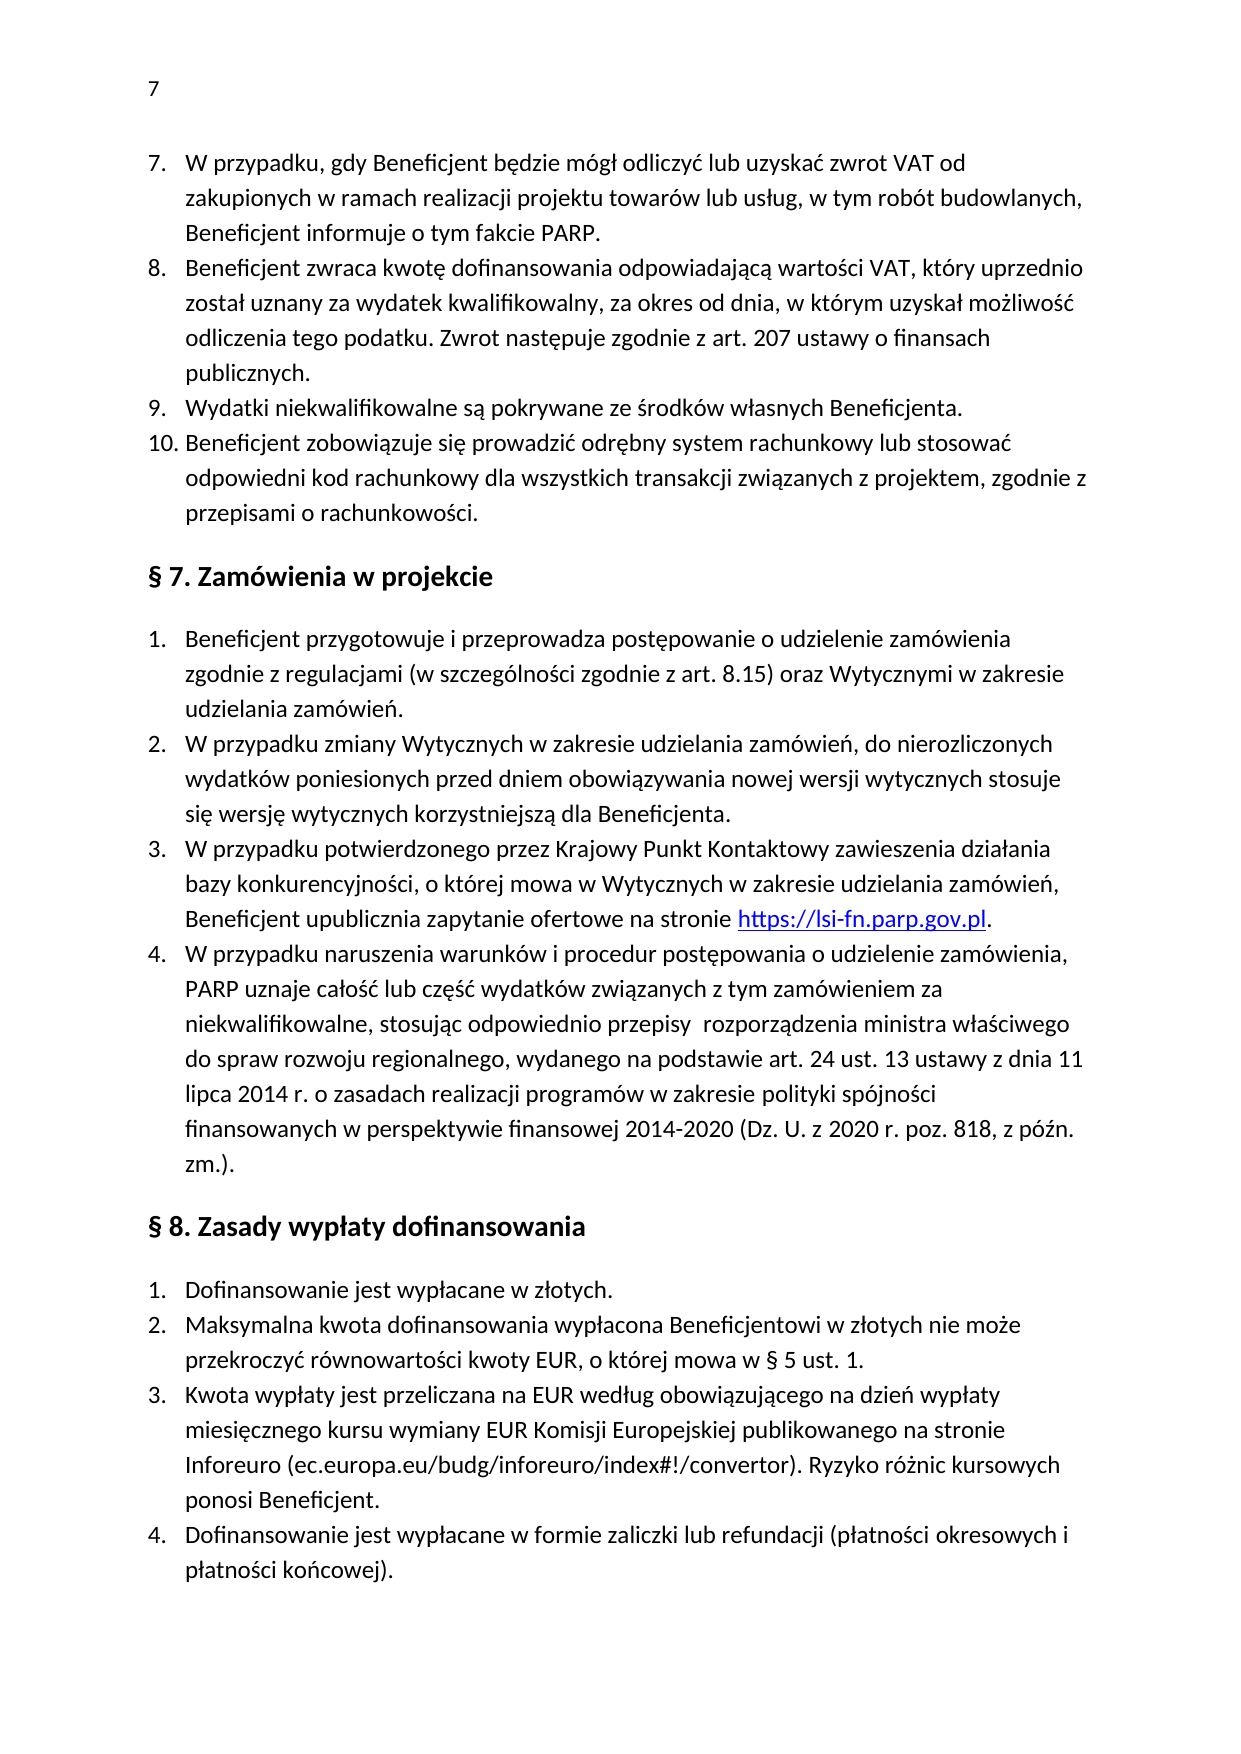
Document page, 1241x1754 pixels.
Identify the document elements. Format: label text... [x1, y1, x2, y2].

list Dofinansowanie jest wypłacane w formie zaliczki lub refundacji (płatności okresowych i płatności końcowej). [148, 1519, 1093, 1585]
list Maksymalna kwota dofinansowania wypłacona Beneficjentowi w złotych nie może przekroczyć równowartości kwoty EUR, o której mowa w § 5 ust. 1. [148, 1309, 1093, 1375]
list W przypadku naruszenia warunków i procedur postępowania o udzielenie zamówienia, PARP uznaje całość lub część wydatków związanych z tym zamówieniem za niekwalifikowalne, stosując odpowiednio przepisy rozporządzenia ministra właściwego do spraw rozwoju regionalnego, wydanego na podstawie art. 24 ust. 13 ustawy z dnia 11 lipca 2014 r. o zasadach realizacji programów w zakresie polityki spójności finansowanych w perspektywie finansowej 2014-2020 (Dz. U. z 2020 r. poz. 818, z późn. zm.). [148, 938, 1093, 1179]
subtitle § 8. Zasady wypłaty dofinansowania [148, 1208, 1093, 1244]
list W przypadku potwierdzonego przez Krajowy Punkt Kontaktowy zawieszenia działania bazy konkurencyjności, o której mowa w Wytycznych w zakresie udzielania zamówień, Beneficjent upublicznia zapytanie ofertowe na stronie https://lsi-fn.parp.gov.pl. [148, 833, 1093, 934]
list Beneficjent zobowiązuje się prowadzić odrębny system rachunkowy lub stosować odpowiedni kod rachunkowy dla wszystkich transakcji związanych z projektem, zgodnie z przepisami o rachunkowości. [148, 428, 1093, 528]
list W przypadku zmiany Wytycznych w zakresie udzielania zamówień, do nierozliczonych wydatków poniesionych przed dniem obowiązywania nowej wersji wytycznych stosuje się wersję wytycznych korzystniejszą dla Beneficjenta. [148, 728, 1093, 829]
list Dofinansowanie jest wypłacane w złotych. [148, 1274, 1093, 1305]
subtitle § 7. Zamówienia w projekcie [148, 558, 1093, 593]
list Kwota wypłaty jest przeliczana na EUR według obowiązującego na dzień wypłaty miesięcznego kursu wymiany EUR Komisji Europejskiej publikowanego na stronie Inforeuro (ec.europa.eu/budg/inforeuro/index#!/convertor). Ryzyko różnic kursowych ponosi Beneficjent. [148, 1379, 1093, 1515]
list Beneficjent przygotowuje i przeprowadza postępowanie o udzielenie zamówienia zgodnie z regulacjami (w szczególności zgodnie z art. 8.15) oraz Wytycznymi w zakresie udzielania zamówień. [148, 623, 1093, 724]
list Beneficjent zwraca kwotę dofinansowania odpowiadającą wartości VAT, który uprzednio został uznany za wydatek kwalifikowalny, za okres od dnia, w którym uzyskał możliwość odliczenia tego podatku. Zwrot następuje zgodnie z art. 207 ustawy o finansach publicznych. [148, 253, 1093, 388]
list W przypadku, gdy Beneficjent będzie mógł odliczyć lub uzyskać zwrot VAT od zakupionych w ramach realizacji projektu towarów lub usług, w tym robót budowlanych, Beneficjent informuje o tym fakcie PARP. [148, 148, 1093, 248]
list Wydatki niekwalifikowalne są pokrywane ze środków własnych Beneficjenta. [148, 393, 1093, 423]
